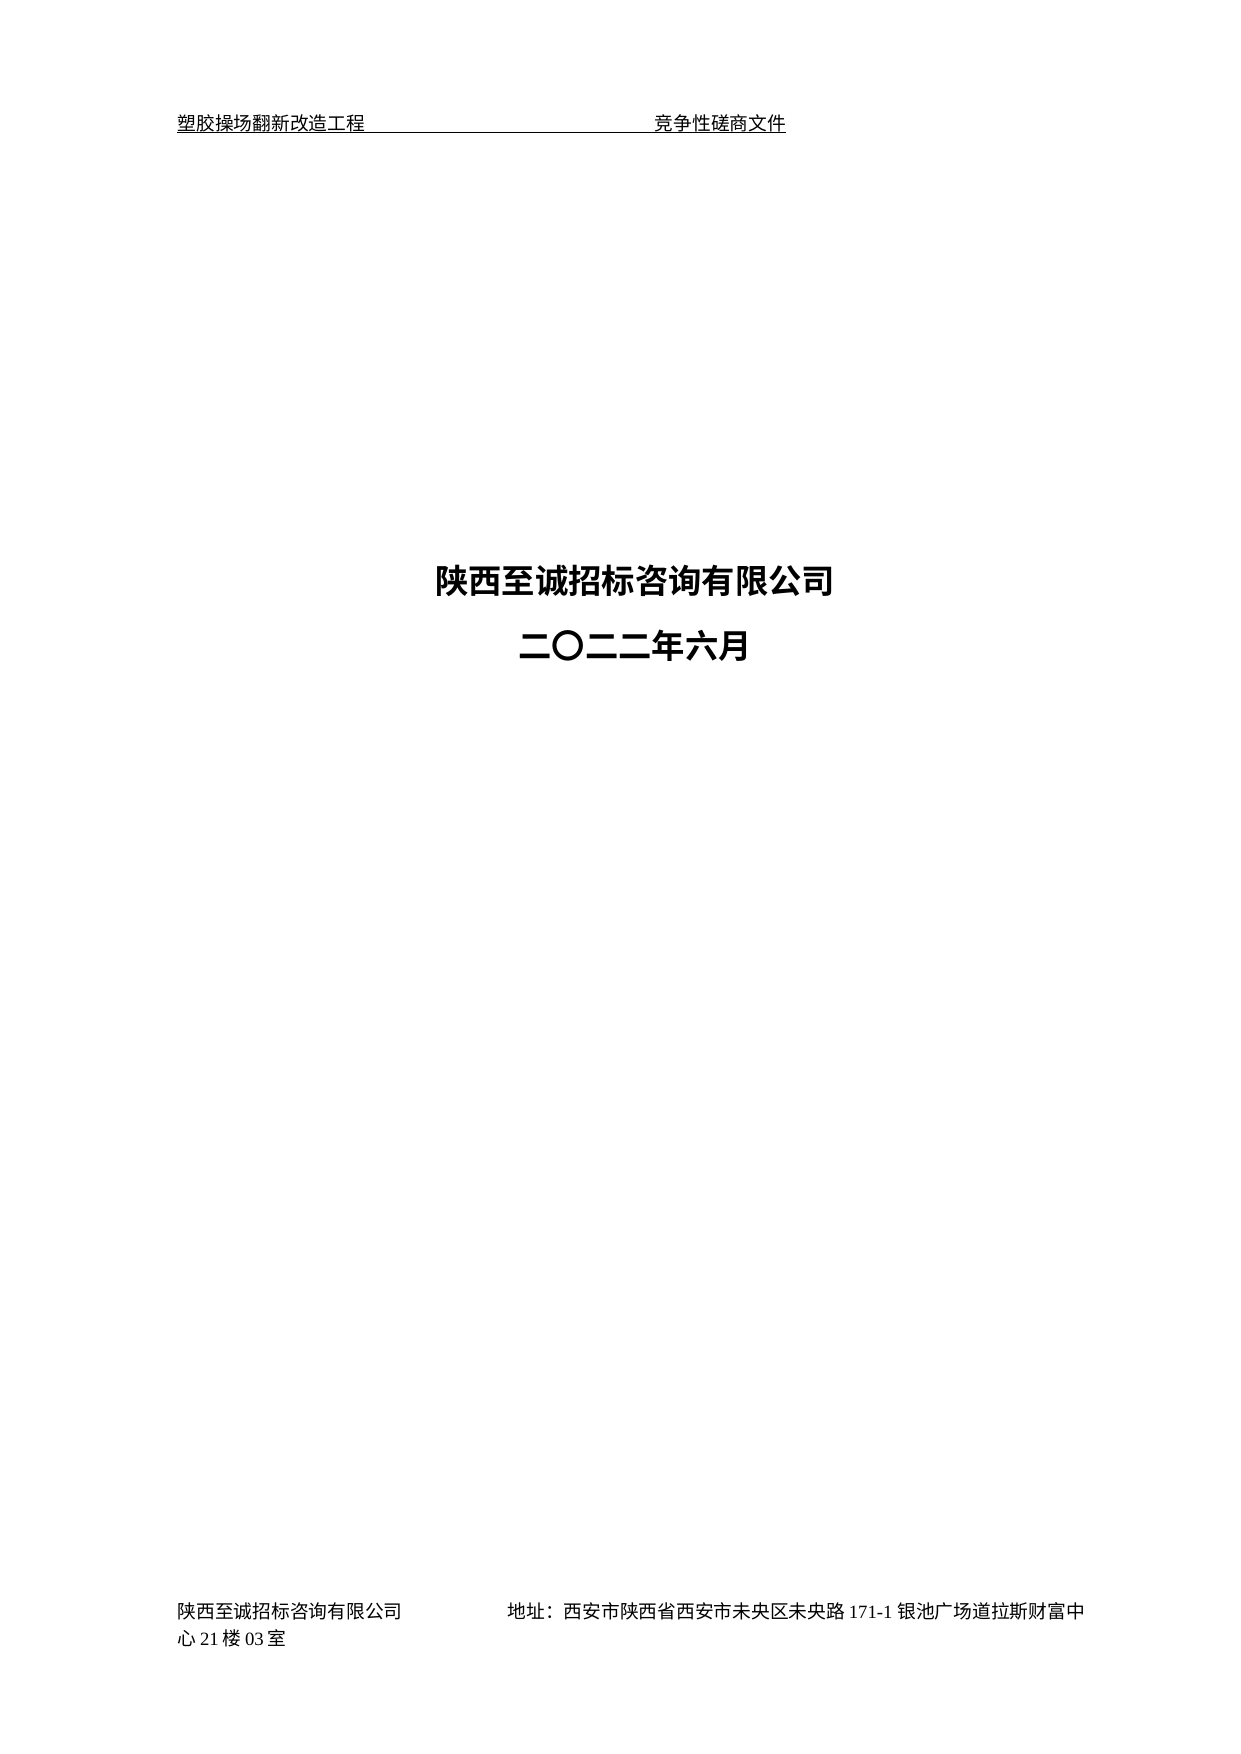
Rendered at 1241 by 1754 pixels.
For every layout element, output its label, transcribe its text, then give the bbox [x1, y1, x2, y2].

text 陕西至诚招标咨询有限公司 [177, 547, 1092, 612]
text 二〇二二年六月 [177, 612, 1092, 677]
